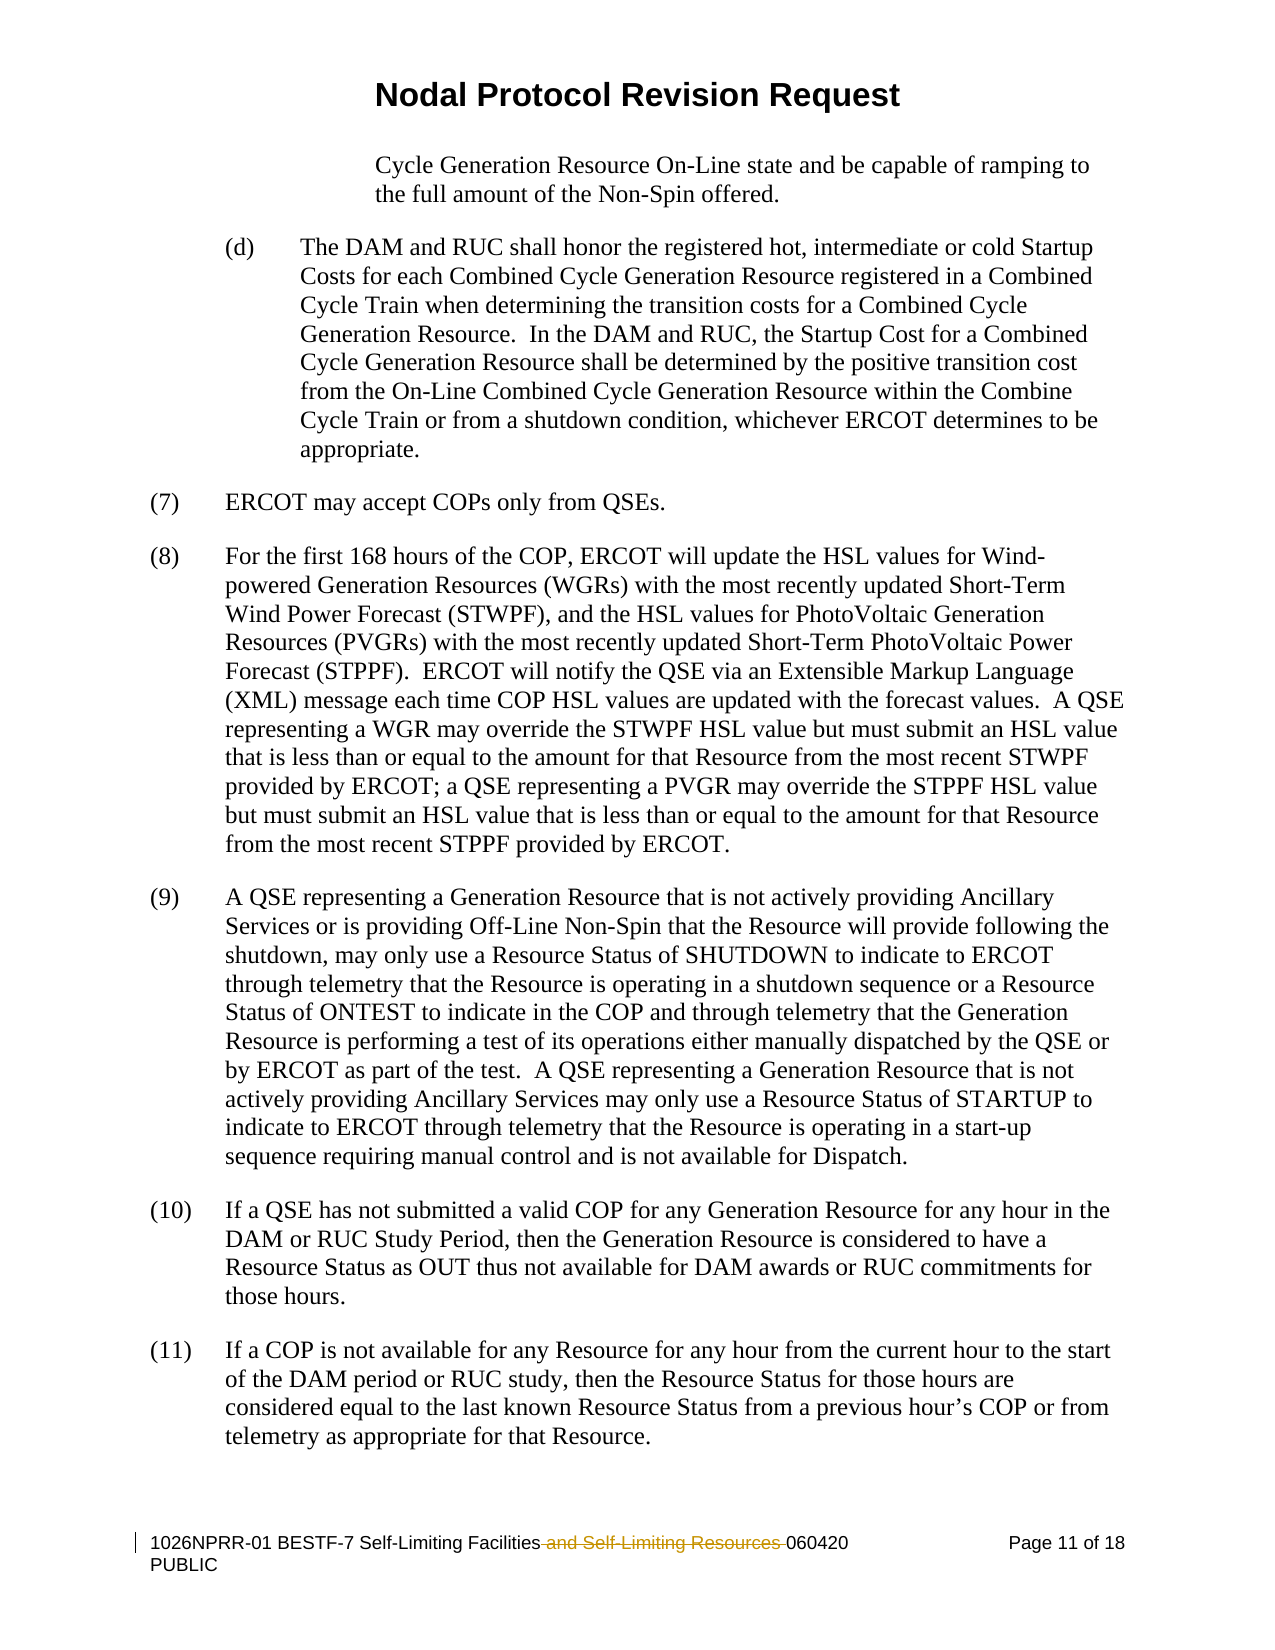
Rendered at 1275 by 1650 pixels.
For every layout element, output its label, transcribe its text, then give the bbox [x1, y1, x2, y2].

text (10) If a QSE has not submitted a valid COP for any Generation Resource for any hour in the DAM or RUC Study Period, then the Generation Resource is considered to have a Resource Status as OUT thus not available for DAM awards or RUC commitments for those hours. [150, 1195, 1125, 1310]
text (8) For the first 168 hours of the COP, ERCOT will update the HSL values for Wind-powered Generation Resources (WGRs) with the most recently updated Short-Term Wind Power Forecast (STWPF), and the HSL values for PhotoVoltaic Generation Resources (PVGRs) with the most recently updated Short-Term PhotoVoltaic Power Forecast (STPPF). ERCOT will notify the QSE via an Extensible Markup Language (XML) message each time COP HSL values are updated with the forecast values. A QSE representing a WGR may override the STWPF HSL value but must submit an HSL value that is less than or equal to the amount for that Resource from the most recent STWPF provided by ERCOT; a QSE representing a PVGR may override the STPPF HSL value but must submit an HSL value that is less than or equal to the amount for that Resource from the most recent STPPF provided by ERCOT. [150, 541, 1125, 857]
text (7) ERCOT may accept COPs only from QSEs. [150, 487, 1125, 516]
text (9) A QSE representing a Generation Resource that is not actively providing Ancillary Services or is providing Off-Line Non-Spin that the Resource will provide following the shutdown, may only use a Resource Status of SHUTDOWN to indicate to ERCOT through telemetry that the Resource is operating in a shutdown sequence or a Resource Status of ONTEST to indicate in the COP and through telemetry that the Generation Resource is performing a test of its operations either manually dispatched by the QSE or by ERCOT as part of the test. A QSE representing a Generation Resource that is not actively providing Ancillary Services may only use a Resource Status of STARTUP to indicate to ERCOT through telemetry that the Resource is operating in a start-up sequence requiring manual control and is not available for Dispatch. [150, 882, 1125, 1170]
text (11) If a COP is not available for any Resource for any hour from the current hour to the start of the DAM period or RUC study, then the Resource Status for those hours are considered equal to the last known Resource Status from a previous hour’s COP or from telemetry as appropriate for that Resource. [150, 1335, 1125, 1450]
text (d) The DAM and RUC shall honor the registered hot, intermediate or cold Startup Costs for each Combined Cycle Generation Resource registered in a Combined Cycle Train when determining the transition costs for a Combined Cycle Generation Resource. In the DAM and RUC, the Startup Cost for a Combined Cycle Generation Resource shall be determined by the positive transition cost from the On-Line Combined Cycle Generation Resource within the Combine Cycle Train or from a shutdown condition, whichever ERCOT determines to be appropriate. [225, 232, 1125, 462]
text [300, 150, 1125, 207]
